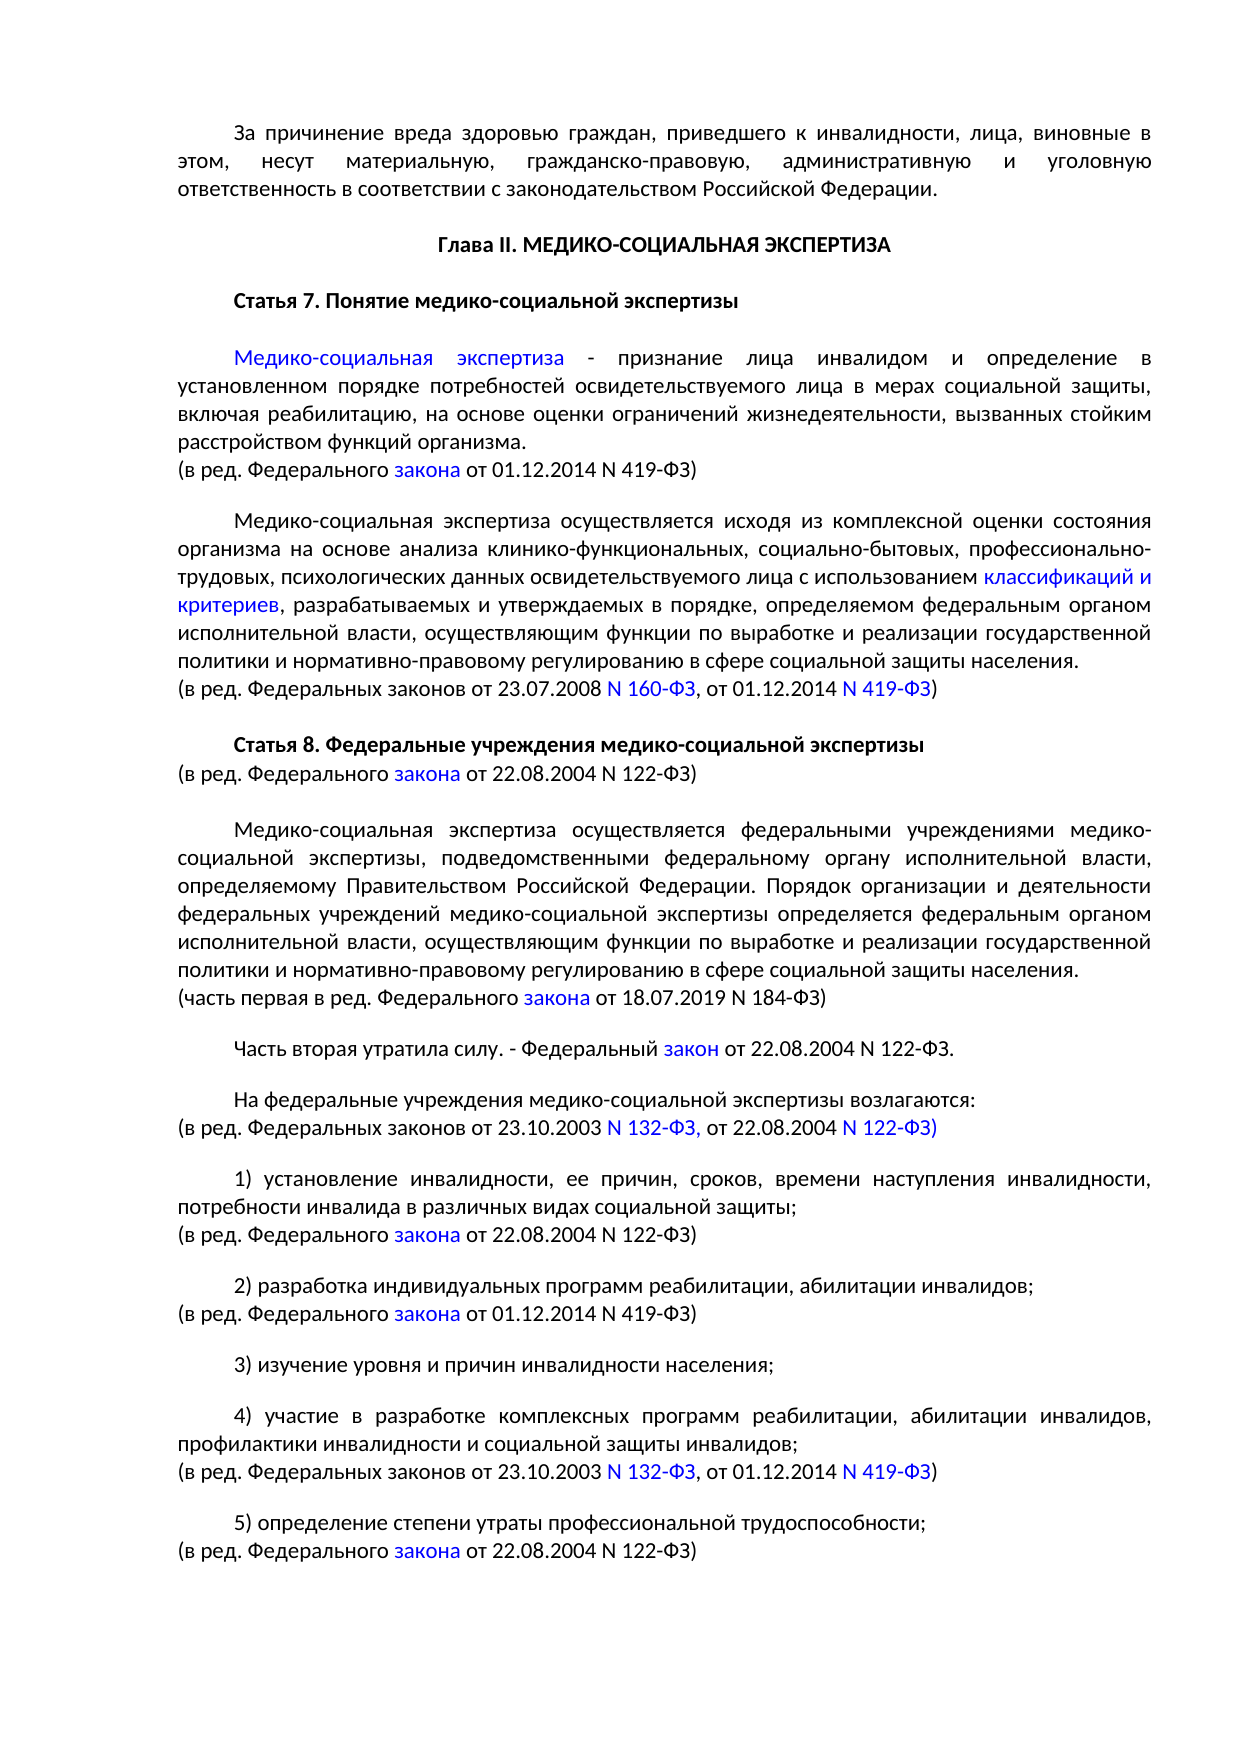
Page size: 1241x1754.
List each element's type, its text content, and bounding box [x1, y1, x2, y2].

text 5) определение степени утраты профессиональной трудоспособности; [177, 1508, 1152, 1536]
text На федеральные учреждения медико-социальной экспертизы возлагаются: [177, 1085, 1152, 1113]
text (в ред. Федеральных законов от 23.10.2003 N 132-ФЗ, от 22.08.2004 N 122-ФЗ) [177, 1113, 1152, 1141]
text (в ред. Федерального закона от 22.08.2004 N 122-ФЗ) [177, 1536, 1152, 1564]
text Часть вторая утратила силу. - Федеральный закон от 22.08.2004 N 122-ФЗ. [177, 1034, 1152, 1062]
text Глава II. МЕДИКО-СОЦИАЛЬНАЯ ЭКСПЕРТИЗА [177, 230, 1152, 258]
text Статья 7. Понятие медико-социальной экспертизы [177, 287, 1152, 315]
text 2) разработка индивидуальных программ реабилитации, абилитации инвалидов; [177, 1271, 1152, 1299]
text Медико-социальная экспертиза осуществляется исходя из комплексной оценки состояния организма на основе анализа клинико-функциональных, социально-бытовых, профессионально-трудовых, психологических данных освидетельствуемого лица с использованием классификаций и критериев, разрабатываемых и утверждаемых в порядке, определяемом федеральным органом исполнительной власти, осуществляющим функции по выработке и реализации государственной политики и нормативно-правовому регулированию в сфере социальной защиты населения. [177, 506, 1152, 674]
text (в ред. Федерального закона от 01.12.2014 N 419-ФЗ) [177, 1299, 1152, 1327]
text (в ред. Федерального закона от 22.08.2004 N 122-ФЗ) [177, 1220, 1152, 1248]
text 1) установление инвалидности, ее причин, сроков, времени наступления инвалидности, потребности инвалида в различных видах социальной защиты; [177, 1164, 1152, 1220]
text (часть первая в ред. Федерального закона от 18.07.2019 N 184-ФЗ) [177, 983, 1152, 1011]
text 3) изучение уровня и причин инвалидности населения; [177, 1350, 1152, 1378]
text (в ред. Федерального закона от 01.12.2014 N 419-ФЗ) [177, 455, 1152, 483]
text За причинение вреда здоровью граждан, приведшего к инвалидности, лица, виновные в этом, несут материальную, гражданско-правовую, административную и уголовную ответственность в соответствии с законодательством Российской Федерации. [177, 118, 1152, 202]
text Медико-социальная экспертиза - признание лица инвалидом и определение в установленном порядке потребностей освидетельствуемого лица в мерах социальной защиты, включая реабилитацию, на основе оценки ограничений жизнедеятельности, вызванных стойким расстройством функций организма. [177, 343, 1152, 455]
text Медико-социальная экспертиза осуществляется федеральными учреждениями медико-социальной экспертизы, подведомственными федеральному органу исполнительной власти, определяемому Правительством Российской Федерации. Порядок организации и деятельности федеральных учреждений медико-социальной экспертизы определяется федеральным органом исполнительной власти, осуществляющим функции по выработке и реализации государственной политики и нормативно-правовому регулированию в сфере социальной защиты населения. [177, 815, 1152, 983]
text (в ред. Федерального закона от 22.08.2004 N 122-ФЗ) [177, 759, 1152, 787]
text (в ред. Федеральных законов от 23.10.2003 N 132-ФЗ, от 01.12.2014 N 419-ФЗ) [177, 1457, 1152, 1485]
text 4) участие в разработке комплексных программ реабилитации, абилитации инвалидов, профилактики инвалидности и социальной защиты инвалидов; [177, 1401, 1152, 1457]
text Статья 8. Федеральные учреждения медико-социальной экспертизы [177, 731, 1152, 758]
text (в ред. Федеральных законов от 23.07.2008 N 160-ФЗ, от 01.12.2014 N 419-ФЗ) [177, 674, 1152, 702]
